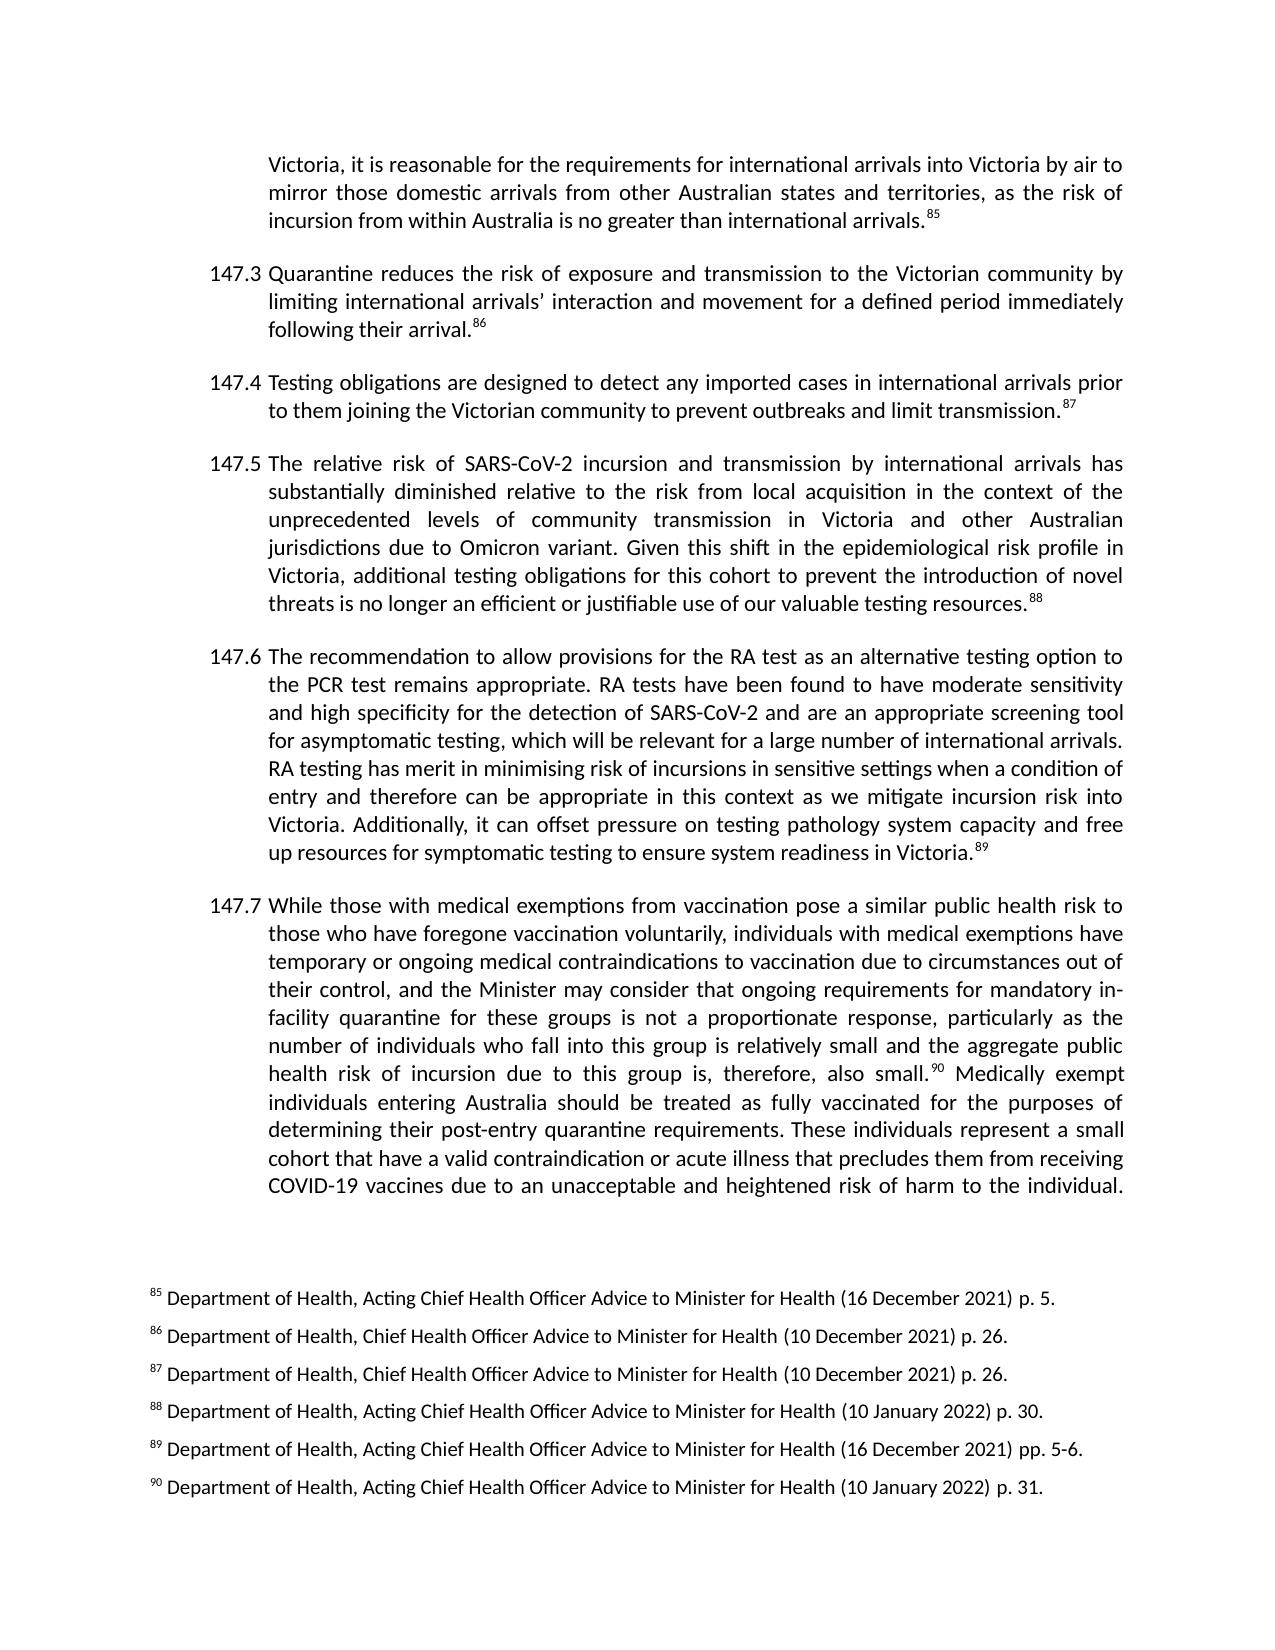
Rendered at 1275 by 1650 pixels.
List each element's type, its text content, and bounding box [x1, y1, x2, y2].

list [209, 150, 1125, 234]
list The recommendation to allow provisions for the RA test as an alternative testing option to the PCR test remains appropriate. RA tests have been found to have moderate sensitivity and high specificity for the detection of SARS-CoV-2 and are an appropriate screening tool for asymptomatic testing, which will be relevant for a large number of international arrivals. RA testing has merit in minimising risk of incursions in sensitive settings when a condition of entry and therefore can be appropriate in this context as we mitigate incursion risk into Victoria. Additionally, it can offset pressure on testing pathology system capacity and free up resources for symptomatic testing to ensure system readiness in Victoria. [209, 642, 1125, 866]
list Testing obligations are designed to detect any imported cases in international arrivals prior to them joining the Victorian community to prevent outbreaks and limit transmission. [209, 368, 1125, 424]
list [209, 891, 1125, 1200]
list Quarantine reduces the risk of exposure and transmission to the Victorian community by limiting international arrivals’ interaction and movement for a defined period immediately following their arrival. [209, 259, 1125, 343]
list The relative risk of SARS-CoV-2 incursion and transmission by international arrivals has substantially diminished relative to the risk from local acquisition in the context of the unprecedented levels of community transmission in Victoria and other Australian jurisdictions due to Omicron variant. Given this shift in the epidemiological risk profile in Victoria, additional testing obligations for this cohort to prevent the introduction of novel threats is no longer an efficient or justifiable use of our valuable testing resources. [209, 449, 1125, 617]
